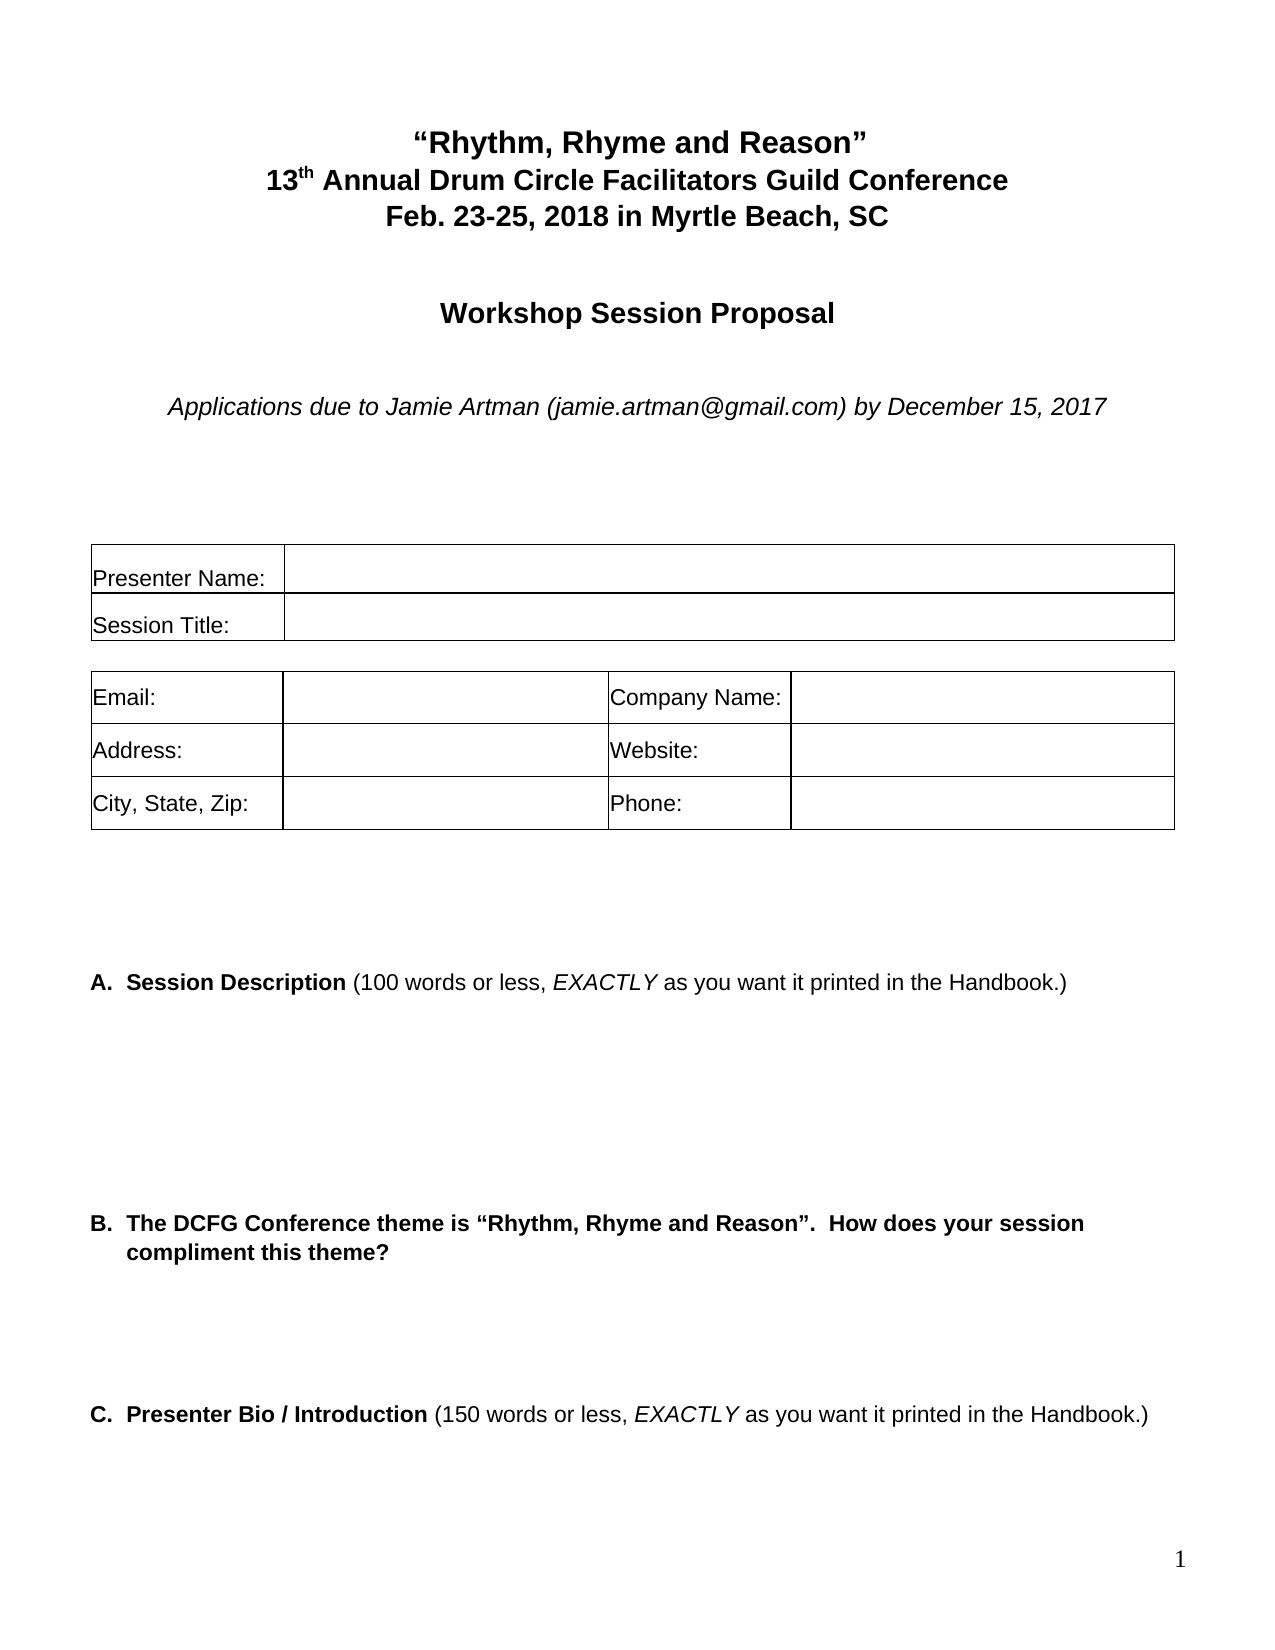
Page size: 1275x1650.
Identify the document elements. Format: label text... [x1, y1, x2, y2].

table_cell Phone: [609, 777, 790, 828]
list Presenter Bio / Introduction (150 words or less, EXACTLY as you want it printed in the Handbook.) [90, 1401, 1192, 1427]
table_cell [285, 594, 1174, 639]
table_header Presenter Name: [92, 545, 284, 592]
table_header [284, 672, 608, 723]
table_cell [284, 724, 608, 776]
table_cell Session Title: [92, 594, 284, 639]
table_cell [792, 724, 1174, 776]
table_cell Address: [92, 724, 282, 776]
table_cell Website: [609, 724, 790, 776]
text Workshop Session Proposal [90, 296, 1185, 329]
table_header Company Name: [609, 672, 790, 723]
text 13th Annual Drum Circle Facilitators Guild Conference [90, 163, 1185, 197]
text Feb. 23-25, 2018 in Myrtle Beach, SC [90, 199, 1185, 233]
text Applications due to Jamie Artman (jamie.artman@gmail.com) by December 15, 2017 [90, 392, 1185, 421]
list Session Description (100 words or less, EXACTLY as you want it printed in the Handbook.) [90, 969, 1192, 995]
text “Rhythm, Rhyme and Reason” [90, 124, 1190, 160]
table_cell [284, 777, 608, 828]
list The DCFG Conference theme is “Rhythm, Rhyme and Reason”. How does your session compliment this theme? [90, 1210, 1192, 1265]
table_cell [792, 777, 1174, 828]
table_cell City, State, Zip: [92, 777, 282, 828]
table_header [285, 545, 1174, 592]
table_header Email: [92, 672, 282, 723]
table_header [792, 672, 1174, 723]
